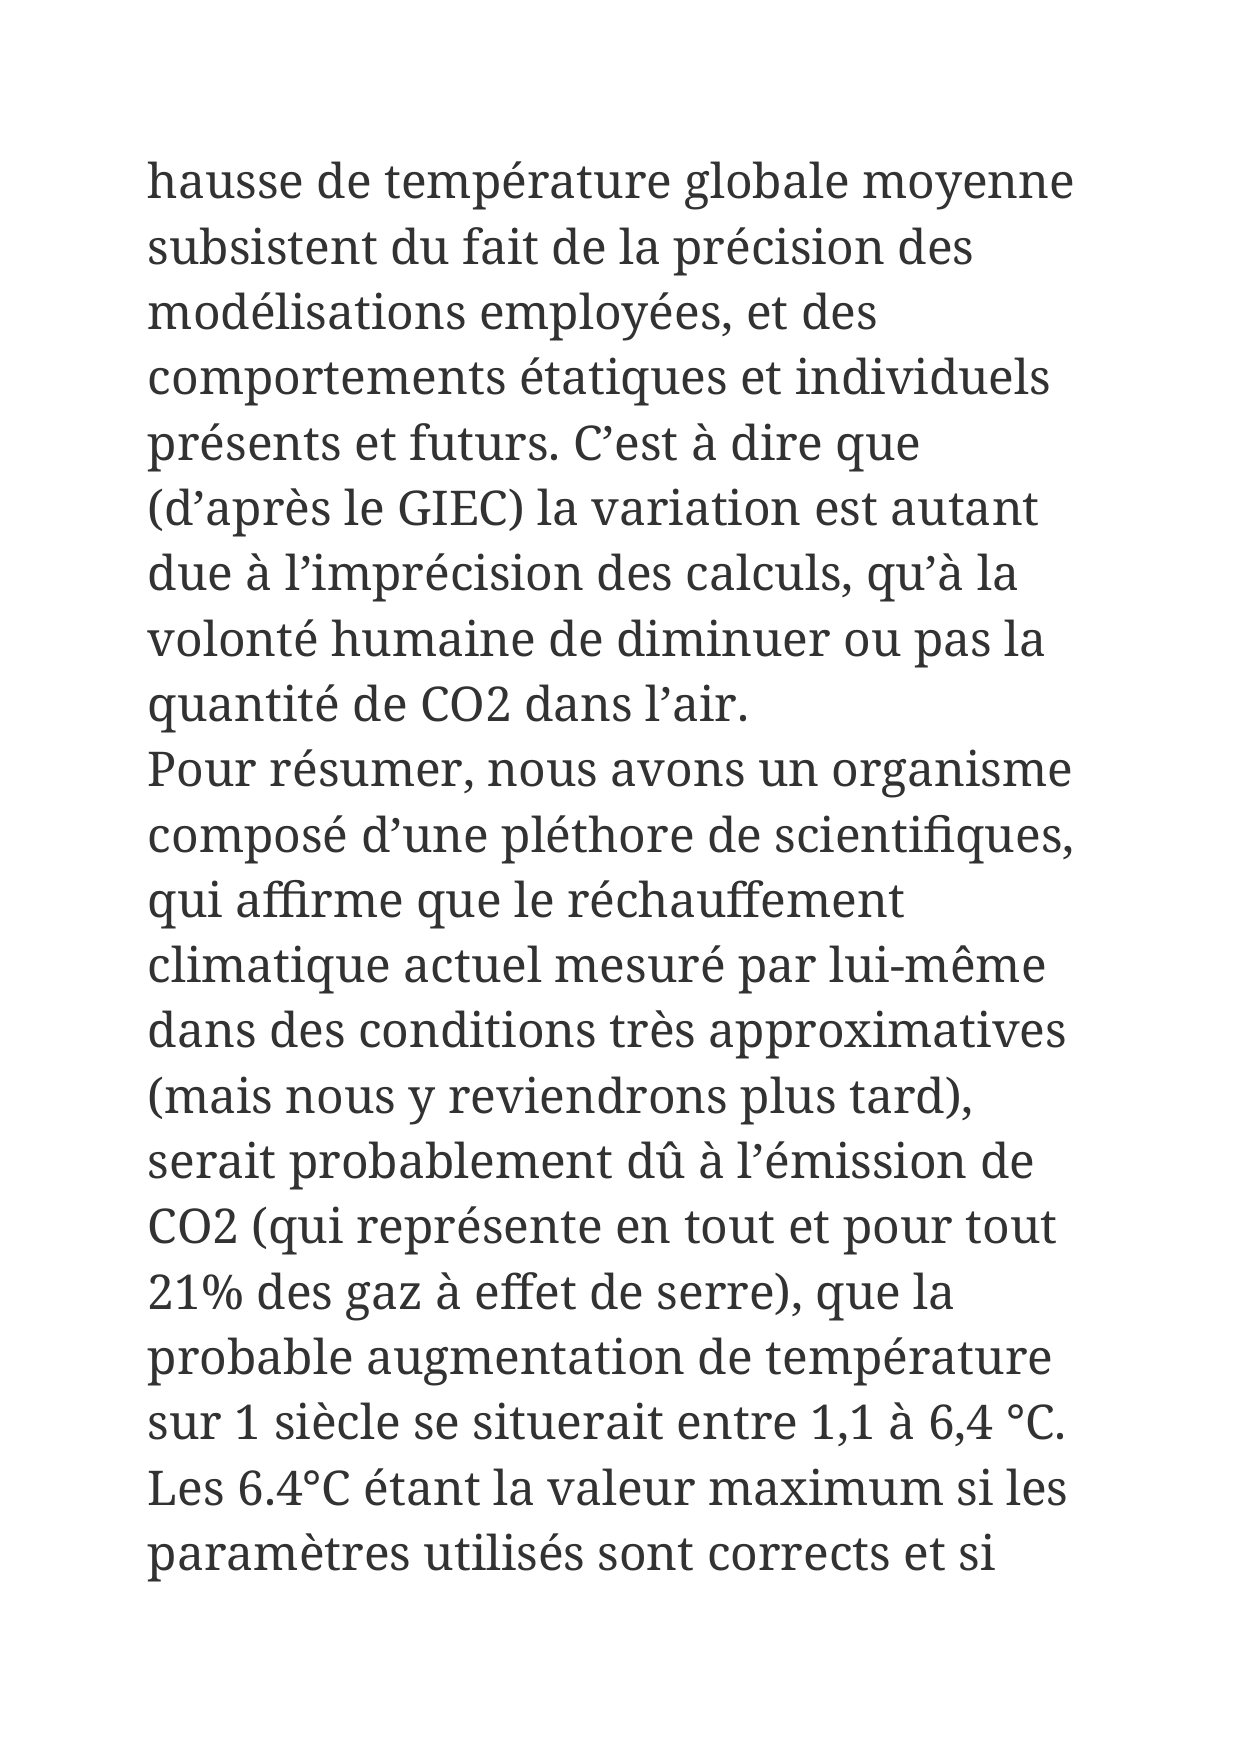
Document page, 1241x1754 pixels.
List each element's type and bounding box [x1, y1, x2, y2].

text [148, 148, 1093, 735]
text [148, 735, 1093, 1584]
